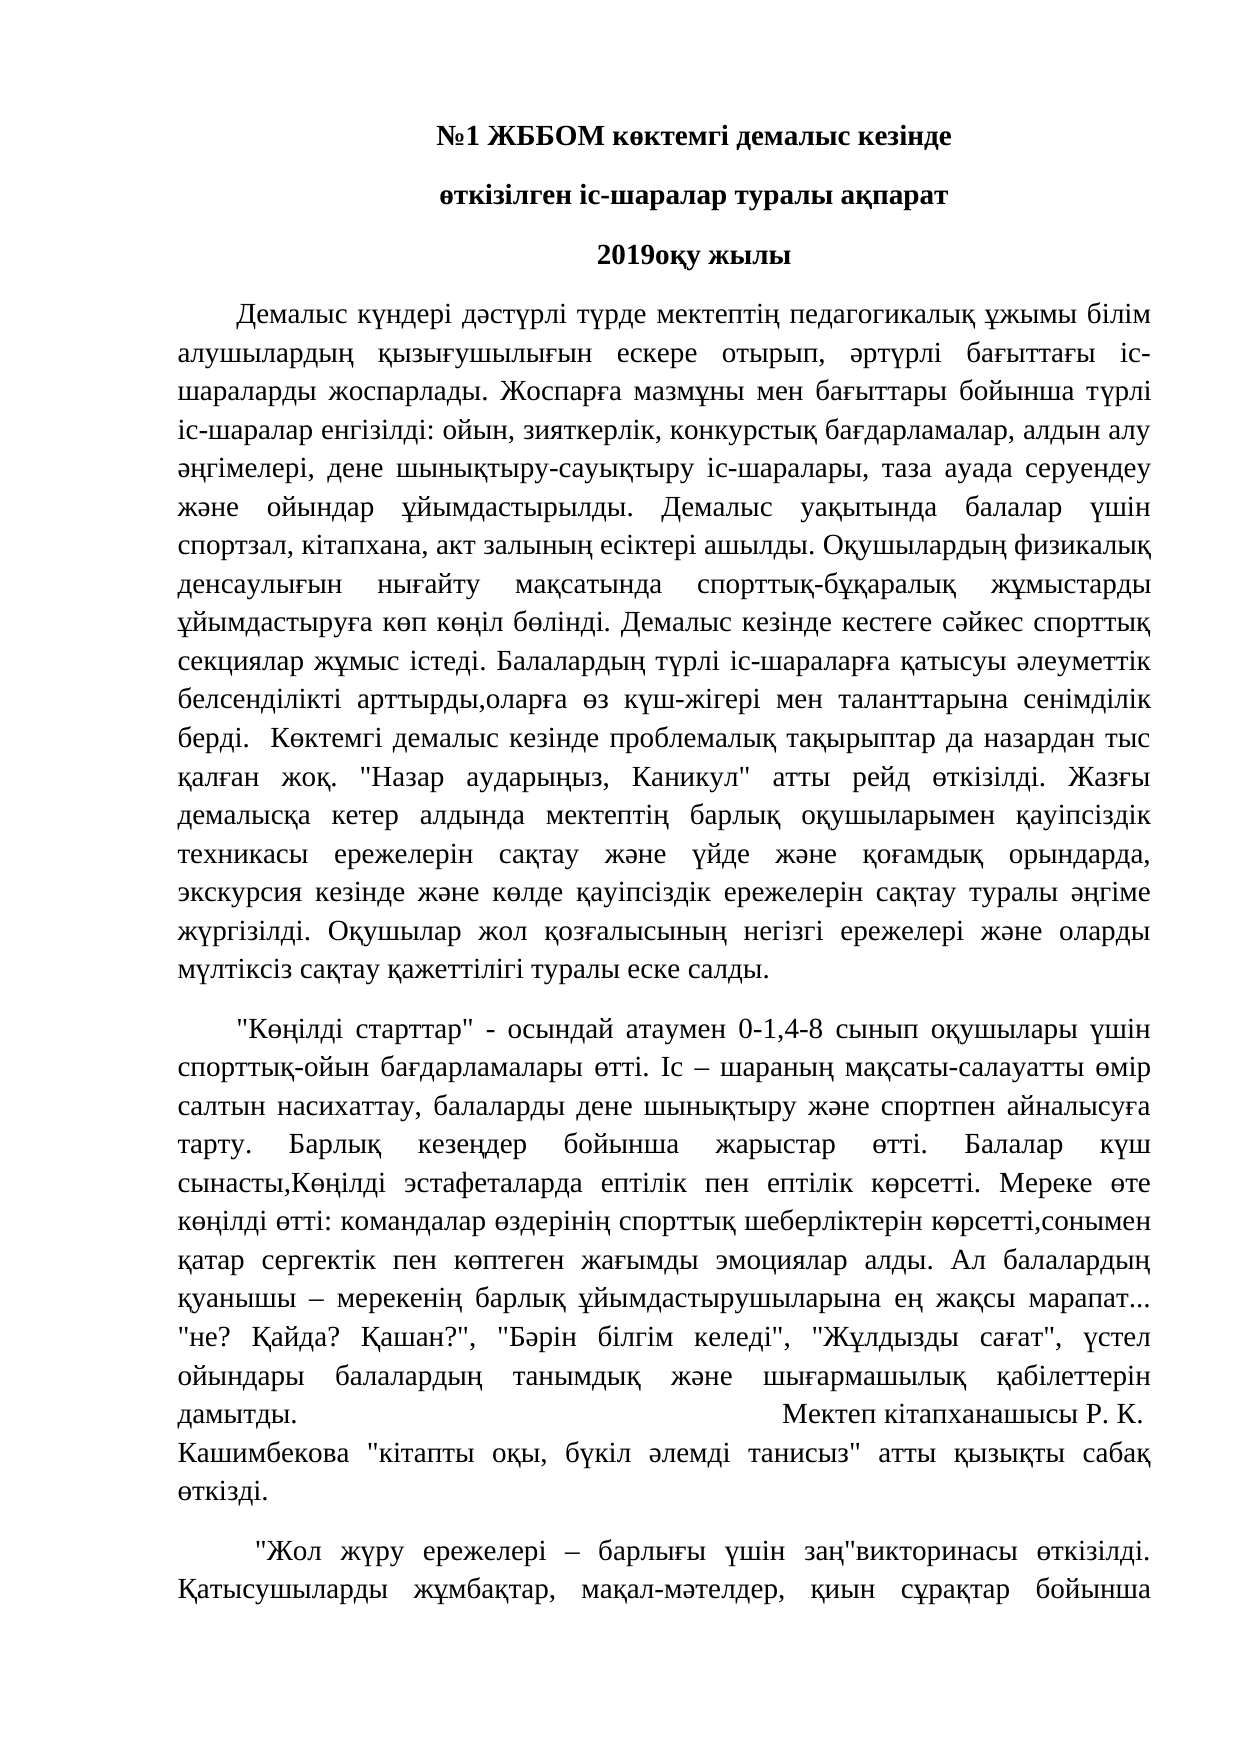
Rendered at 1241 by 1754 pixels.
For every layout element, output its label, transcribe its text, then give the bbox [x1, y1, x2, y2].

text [177, 1533, 1152, 1605]
text Демалыс күндері дәстүрлі түрде мектептің педагогикалық ұжымы білім алушылардың қызығушылығын ескере отырып, әртүрлі бағыттағы іс-шараларды жоспарлады. Жоспарға мазмұны мен бағыттары бойынша түрлі іс-шаралар енгізілді: ойын, зияткерлік, конкурстық бағдарламалар, алдын алу әңгімелері, дене шынықтыру-сауықтыру іс-шаралары, таза ауада серуендеу және ойындар ұйымдастырылды. Демалыс уақытында балалар үшін спортзал, кітапхана, акт залының есіктері ашылды. Оқушылардың физикалық денсаулығын нығайту мақсатында спорттық-бұқаралық жұмыстарды ұйымдастыруға көп көңіл бөлінді. Демалыс кезінде кестеге сәйкес спорттық секциялар жұмыс істеді. Балалардың түрлі іс-шараларға қатысуы әлеуметтік белсенділікті арттырды,оларға өз күш-жігері мен таланттарына сенімділік берді. Көктемгі демалыс кезінде проблемалық тақырыптар да назардан тыс қалған жоқ. "Назар аударыңыз, Каникул" атты рейд өткізілді. Жазғы демалысқа кетер алдында мектептің барлық оқушыларымен қауіпсіздік техникасы ережелерін сақтау және үйде және қоғамдық орындарда, экскурсия кезінде және көлде қауіпсіздік ережелерін сақтау туралы әңгіме жүргізілді. Оқушылар жол қозғалысының негізгі ережелері және оларды мүлтіксіз сақтау қажеттілігі туралы еске салды. [177, 296, 1152, 985]
text 2019оқу жылы [177, 237, 1152, 270]
text өткізілген іс-шаралар туралы ақпарат [177, 177, 1152, 211]
text №1 ЖББОМ көктемгі демалыс кезінде [177, 118, 1152, 152]
text "Көңілді старттар" - осындай атаумен 0-1,4-8 сынып оқушылары үшін спорттық-ойын бағдарламалары өтті. Іс – шараның мақсаты-салауатты өмір салтын насихаттау, балаларды дене шынықтыру және спортпен айналысуға тарту. Барлық кезеңдер бойынша жарыстар өтті. Балалар күш сынасты,Көңілді эстафеталарда ептілік пен ептілік көрсетті. Мереке өте көңілді өтті: командалар өздерінің спорттық шеберліктерін көрсетті,сонымен қатар сергектік пен көптеген жағымды эмоциялар алды. Ал балалардың қуанышы – мерекенің барлық ұйымдастырушыларына ең жақсы марапат... "не? Қайда? Қашан?", "Бәрін білгім келеді", "Жұлдызды сағат", үстел ойындары балалардың танымдық және шығармашылық қабілеттерін дамытды. Мектеп кітапханашысы Р. К. Кашимбекова "кітапты оқы, бүкіл әлемді танисыз" атты қызықты сабақ өткізді. [177, 1011, 1152, 1507]
